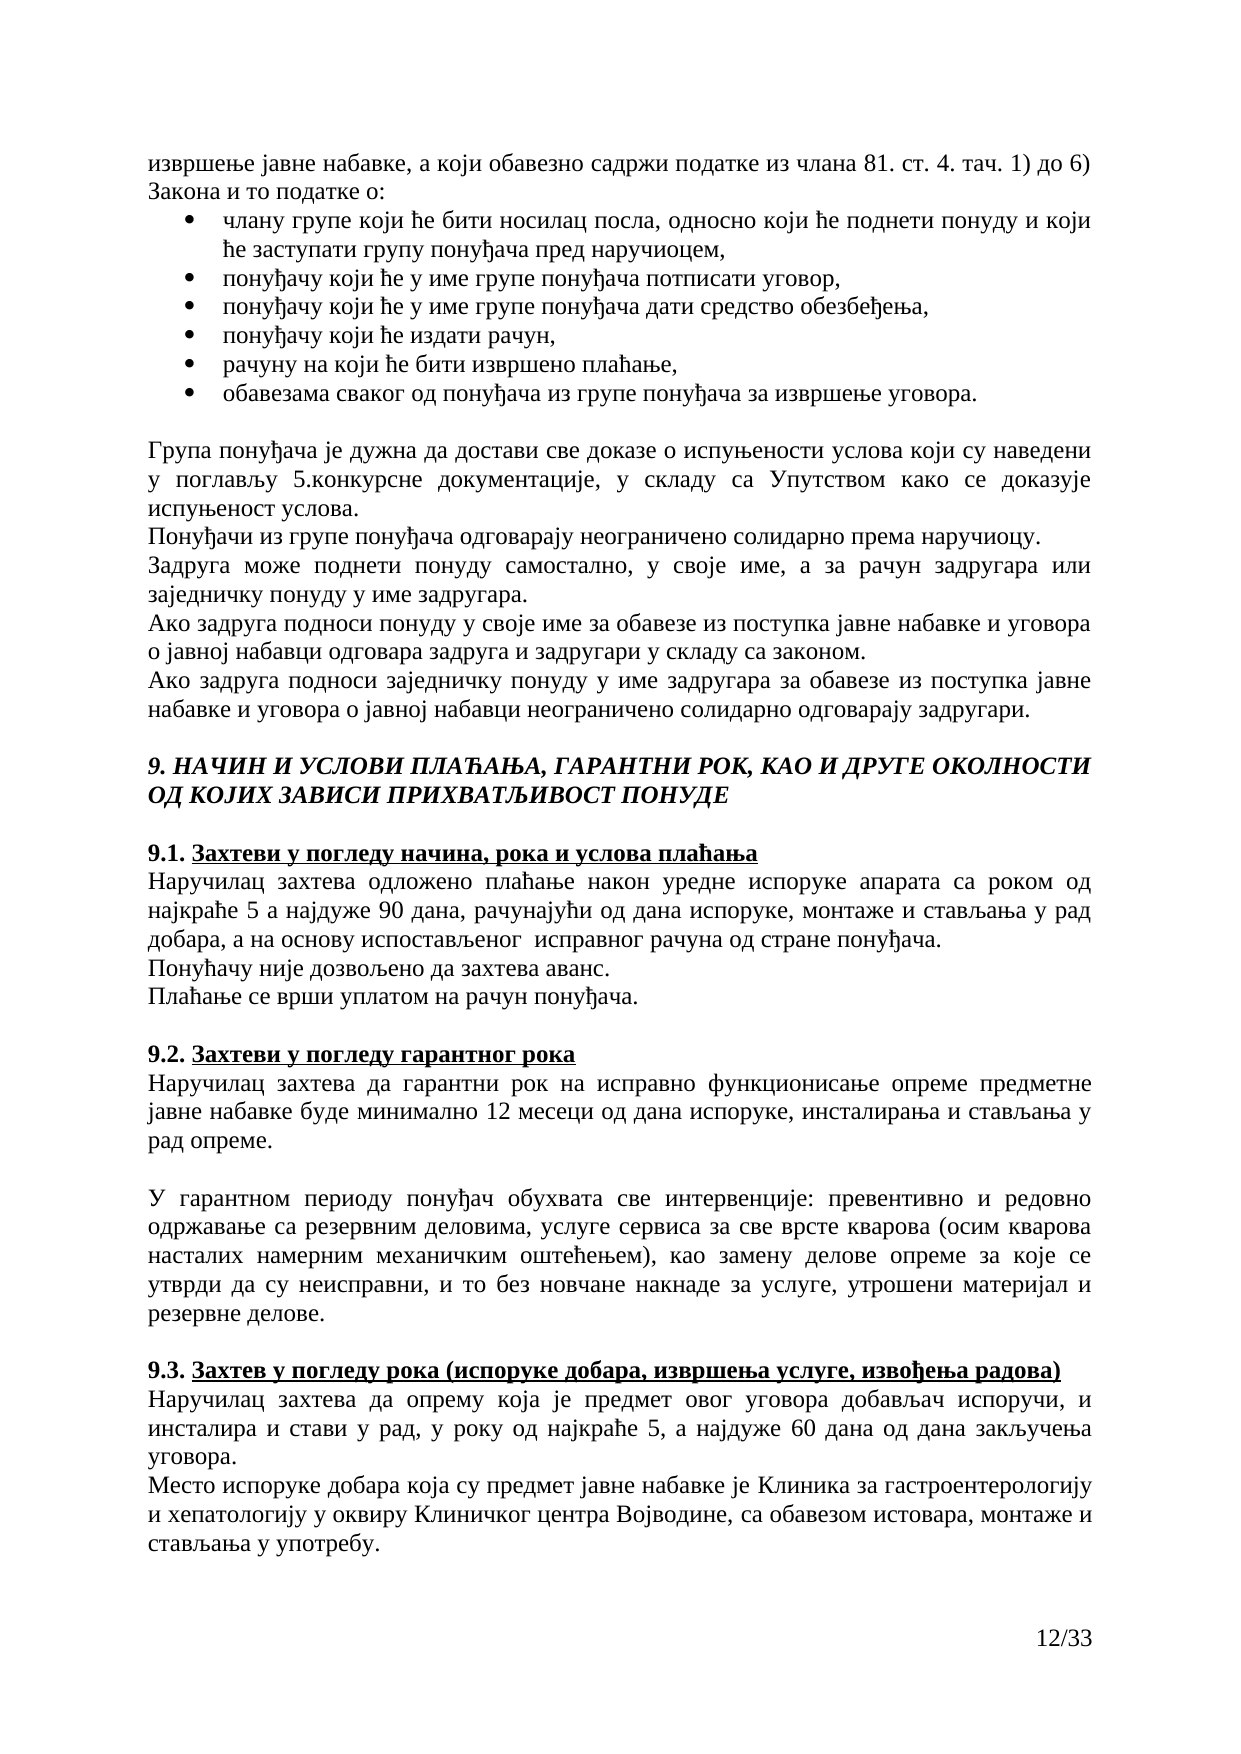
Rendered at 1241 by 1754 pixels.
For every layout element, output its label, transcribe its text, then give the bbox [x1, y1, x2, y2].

list понуђачу који ће у име групе понуђача потписати уговор, [185, 263, 1092, 291]
text Понућачу није дозвољено да захтева аванс. [148, 953, 1092, 981]
list рачуну на који ће бити извршено плаћање, [185, 349, 1092, 378]
text Задруга може поднети понуду самостално, у своје име, а за рачун задругара или заједничку понуду у име задругара. [148, 550, 1092, 608]
text 9. НАЧИН И УСЛОВИ ПЛАЋАЊА, ГАРАНТНИ РОК, КАО И ДРУГЕ ОКОЛНОСТИ ОД КОЈИХ ЗАВИСИ ПРИХВАТЉИВОСТ ПОНУДE [148, 751, 1092, 809]
text 9.3. Захтев у погледу рока (испоруке добара, извршења услуге, извођења радова) [148, 1355, 1092, 1384]
text 9.2. Захтеви у погледу гарантног рока [148, 1039, 1092, 1068]
text Ако задруга подноси заједничку понуду у име задругара за обавезе из поступка јавне набавке и уговора о јавној набавци неограничено солидарно одговарају задругари. [148, 665, 1092, 723]
text У гарантном периоду понуђач обухвата све интервенције: превентивно и редовно одржавање са резервним деловима, услуге сервиса за све врсте кварова (осим кварова насталих намерним механичким оштећењем), као замену делове опреме за које се утврди да су неисправни, и то без новчане накнаде за услуге, утрошени материјал и резервне делове. [148, 1183, 1092, 1326]
text Наручилац захтева да опрему која је предмет овог уговора добављач испоручи, и инсталира и стави у рад, у року од најкраће 5, а најдуже 60 дана од дана закључења уговора. [148, 1384, 1092, 1470]
list члану групе који ће бити носилац посла, односно који ће поднети понуду и који ће заступати групу понуђача пред наручиоцем, [185, 205, 1092, 263]
text Плаћање се врши уплатом на рачун понуђача. [148, 981, 1092, 1010]
text Група понуђача је дужна да достави све доказе о испуњености услова који су наведени у поглављу 5.конкурсне документације, у складу са Упутством како се доказује испуњеност услова. [148, 435, 1092, 521]
text 9.1. Захтеви у погледу начина, рока и услова плаћања [148, 838, 1092, 866]
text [148, 148, 1092, 205]
text Наручилац захтева да гарантни рок на исправно функционисање опреме предметне јавне набавке буде минимално 12 месеци од дана испоруке, инсталирања и стављања у рад опреме. [148, 1068, 1092, 1154]
text Ако задруга подноси понуду у своје име за обавезе из поступка јавне набавке и уговора о јавној набавци одговара задруга и задругари у складу са законом. [148, 608, 1092, 665]
list понуђачу који ће у име групе понуђача дати средство обезбеђења, [185, 291, 1092, 320]
text Место испоруке добара која су предмет јавне набавке је Клиника за гастроентерологију и хепатологију у оквиру Клиничког центра Војводине, са обавезом истовара, монтаже и стављања у употребу. [148, 1470, 1092, 1556]
list понуђачу који ће издати рачун, [185, 320, 1092, 349]
list обавезама сваког од понуђача из групе понуђача за извршење уговора. [185, 378, 1092, 406]
text Наручилац захтева одложено плаћање након уредне испоруке апарата са роком од најкраће 5 а најдуже 90 дана, рачунајући од дана испоруке, монтаже и стављања у рад добара, а на основу испoстављеног исправног рачуна од стране понуђача. [148, 866, 1092, 953]
text Понуђачи из групе понуђача одговарају неограничено солидарно према наручиоцу. [148, 521, 1092, 550]
